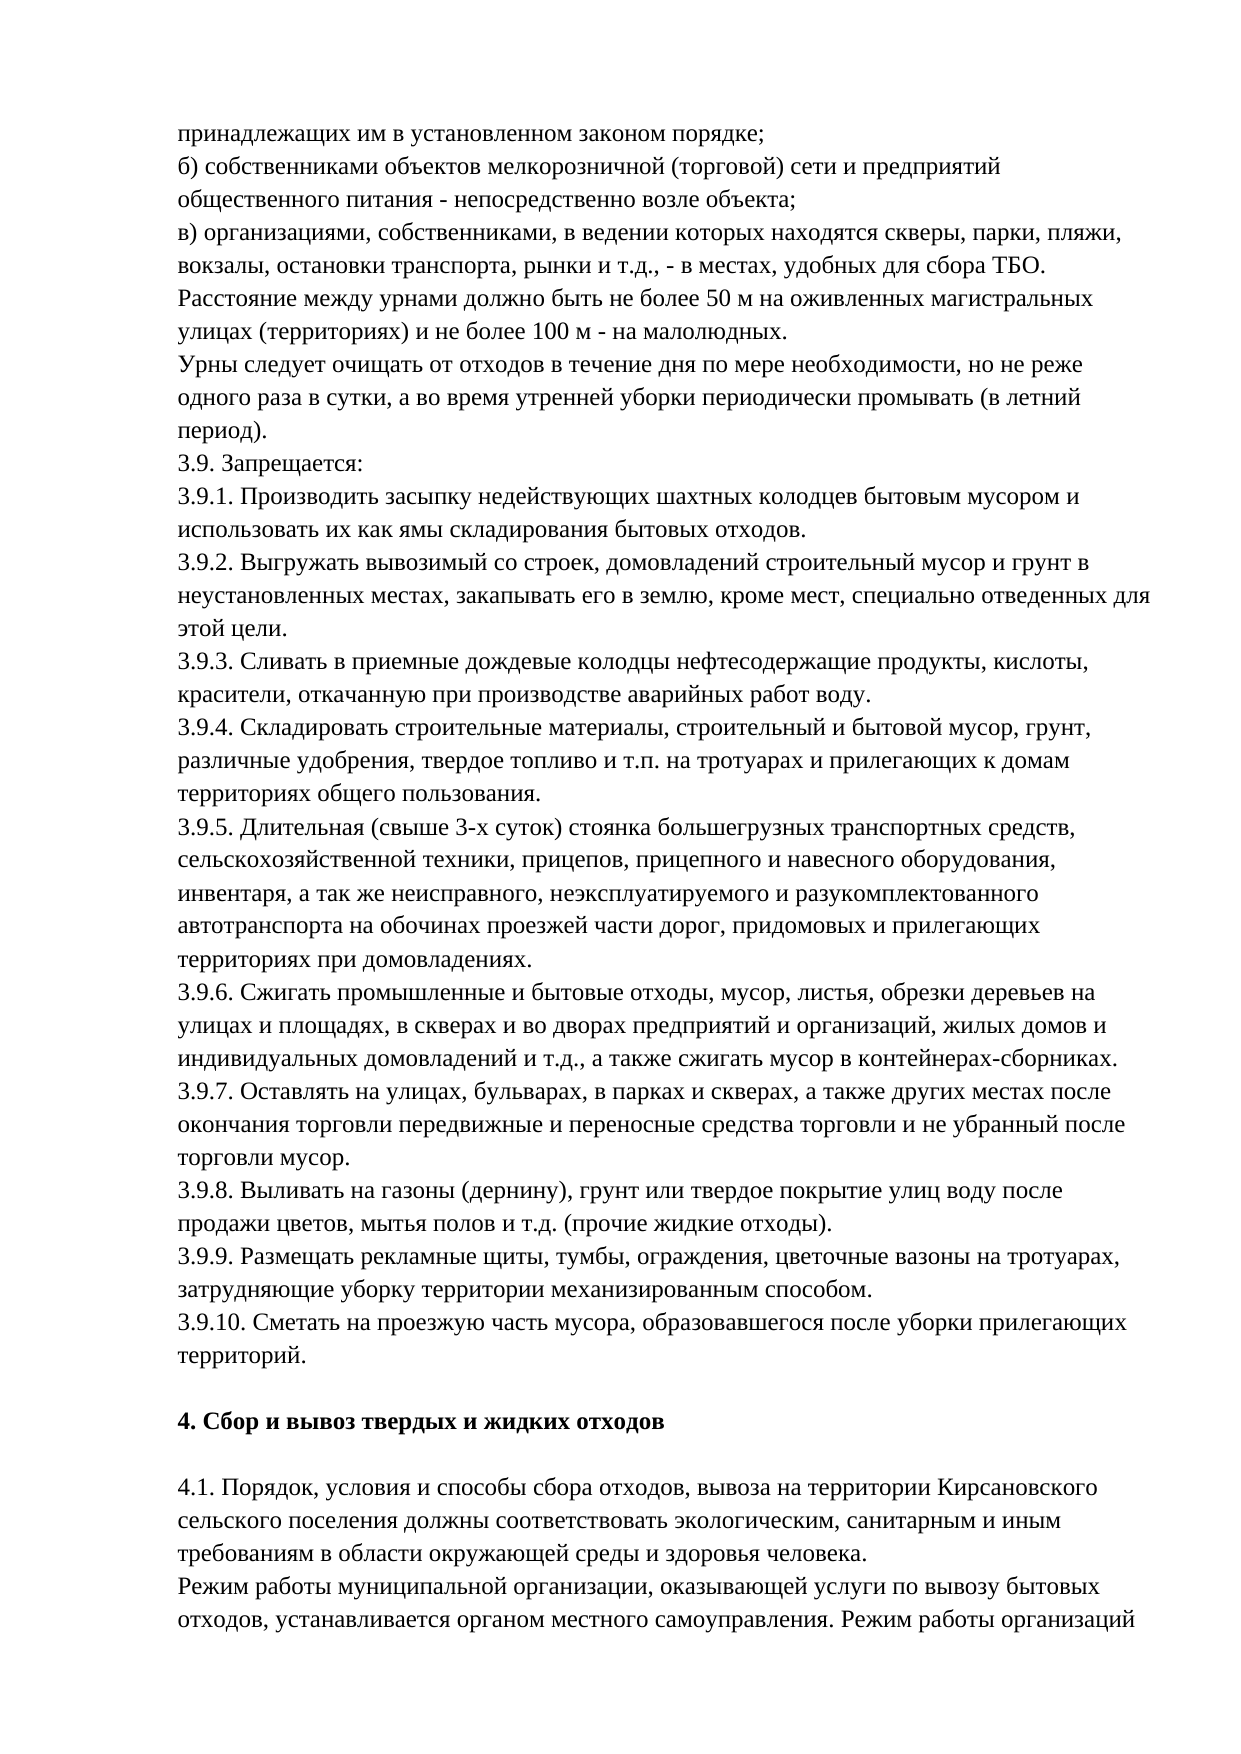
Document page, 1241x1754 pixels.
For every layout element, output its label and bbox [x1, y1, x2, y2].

text [177, 118, 1152, 1633]
